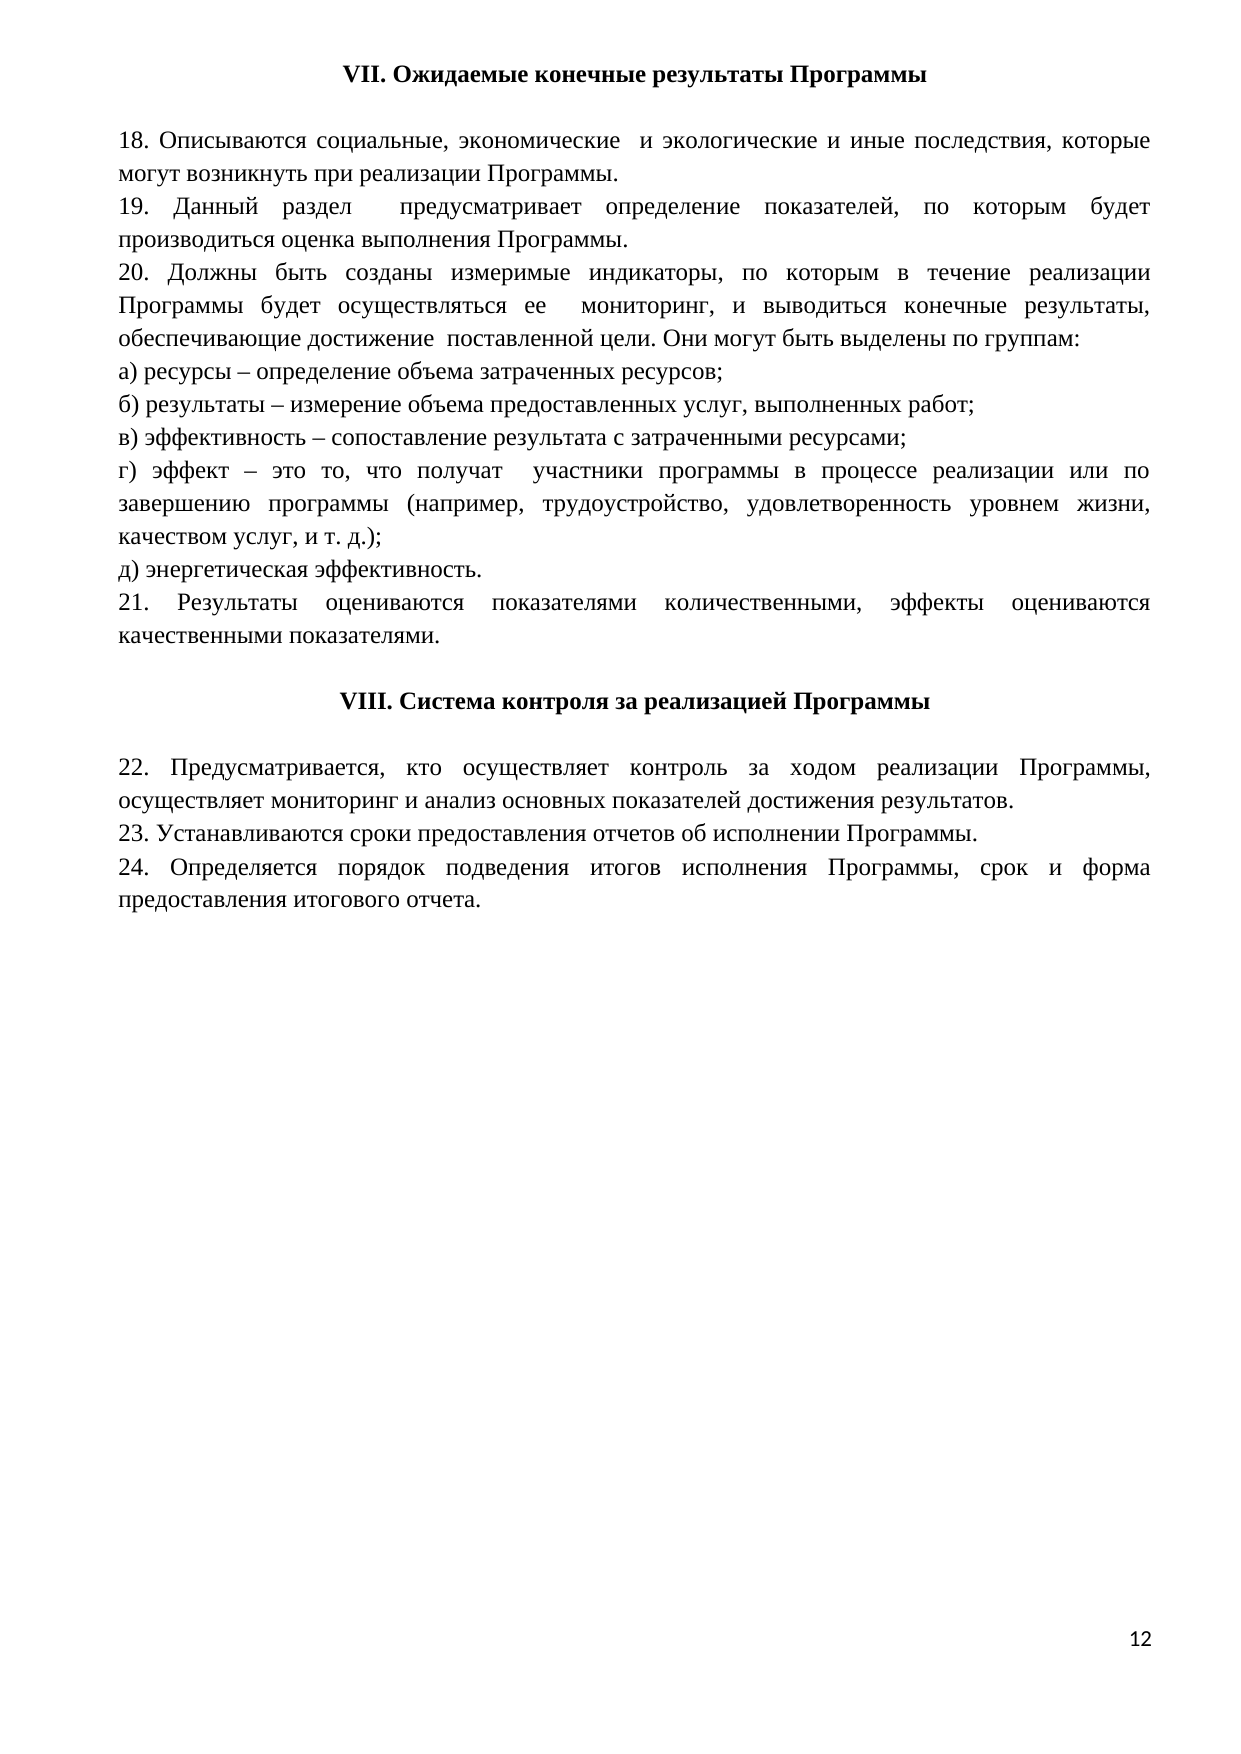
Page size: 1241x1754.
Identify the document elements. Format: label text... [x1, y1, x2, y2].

list в) эффективность – сопоставление результата с затраченными ресурсами; [118, 422, 1152, 451]
list 22. Предусматривается, кто осуществляет контроль за ходом реализации Программы, осуществляет мониторинг и анализ основных показателей достижения результатов. [118, 752, 1152, 814]
list VII. Ожидаемые конечные результаты Программы [118, 59, 1152, 88]
list VIII. Система контроля за реализацией Программы [118, 686, 1152, 715]
list 24. Определяется порядок подведения итогов исполнения Программы, срок и форма предоставления итогового отчета. [118, 852, 1152, 913]
list а) ресурсы – определение объема затраченных ресурсов; [118, 356, 1152, 385]
list д) энергетическая эффективность. [118, 554, 1152, 583]
list б) результаты – измерение объема предоставленных услуг, выполненных работ; [118, 389, 1152, 418]
list 20. Должны быть созданы измеримые индикаторы, по которым в течение реализации Программы будет осуществляться ее мониторинг, и выводиться конечные результаты, обеспечивающие достижение поставленной цели. Они могут быть выделены по группам: [118, 257, 1152, 352]
list 18. Описываются социальные, экономические и экологические и иные последствия, которые могут возникнуть при реализации Программы. [118, 125, 1152, 187]
list г) эффект – это то, что получат участники программы в процессе реализации или по завершению программы (например, трудоустройство, удовлетворенность уровнем жизни, качеством услуг, и т. д.); [118, 455, 1152, 550]
list 19. Данный раздел предусматривает определение показателей, по которым будет производиться оценка выполнения Программы. [118, 191, 1152, 253]
list 21. Результаты оцениваются показателями количественными, эффекты оцениваются качественными показателями. [118, 587, 1152, 649]
list 23. Устанавливаются сроки предоставления отчетов об исполнении Программы. [118, 818, 1152, 847]
